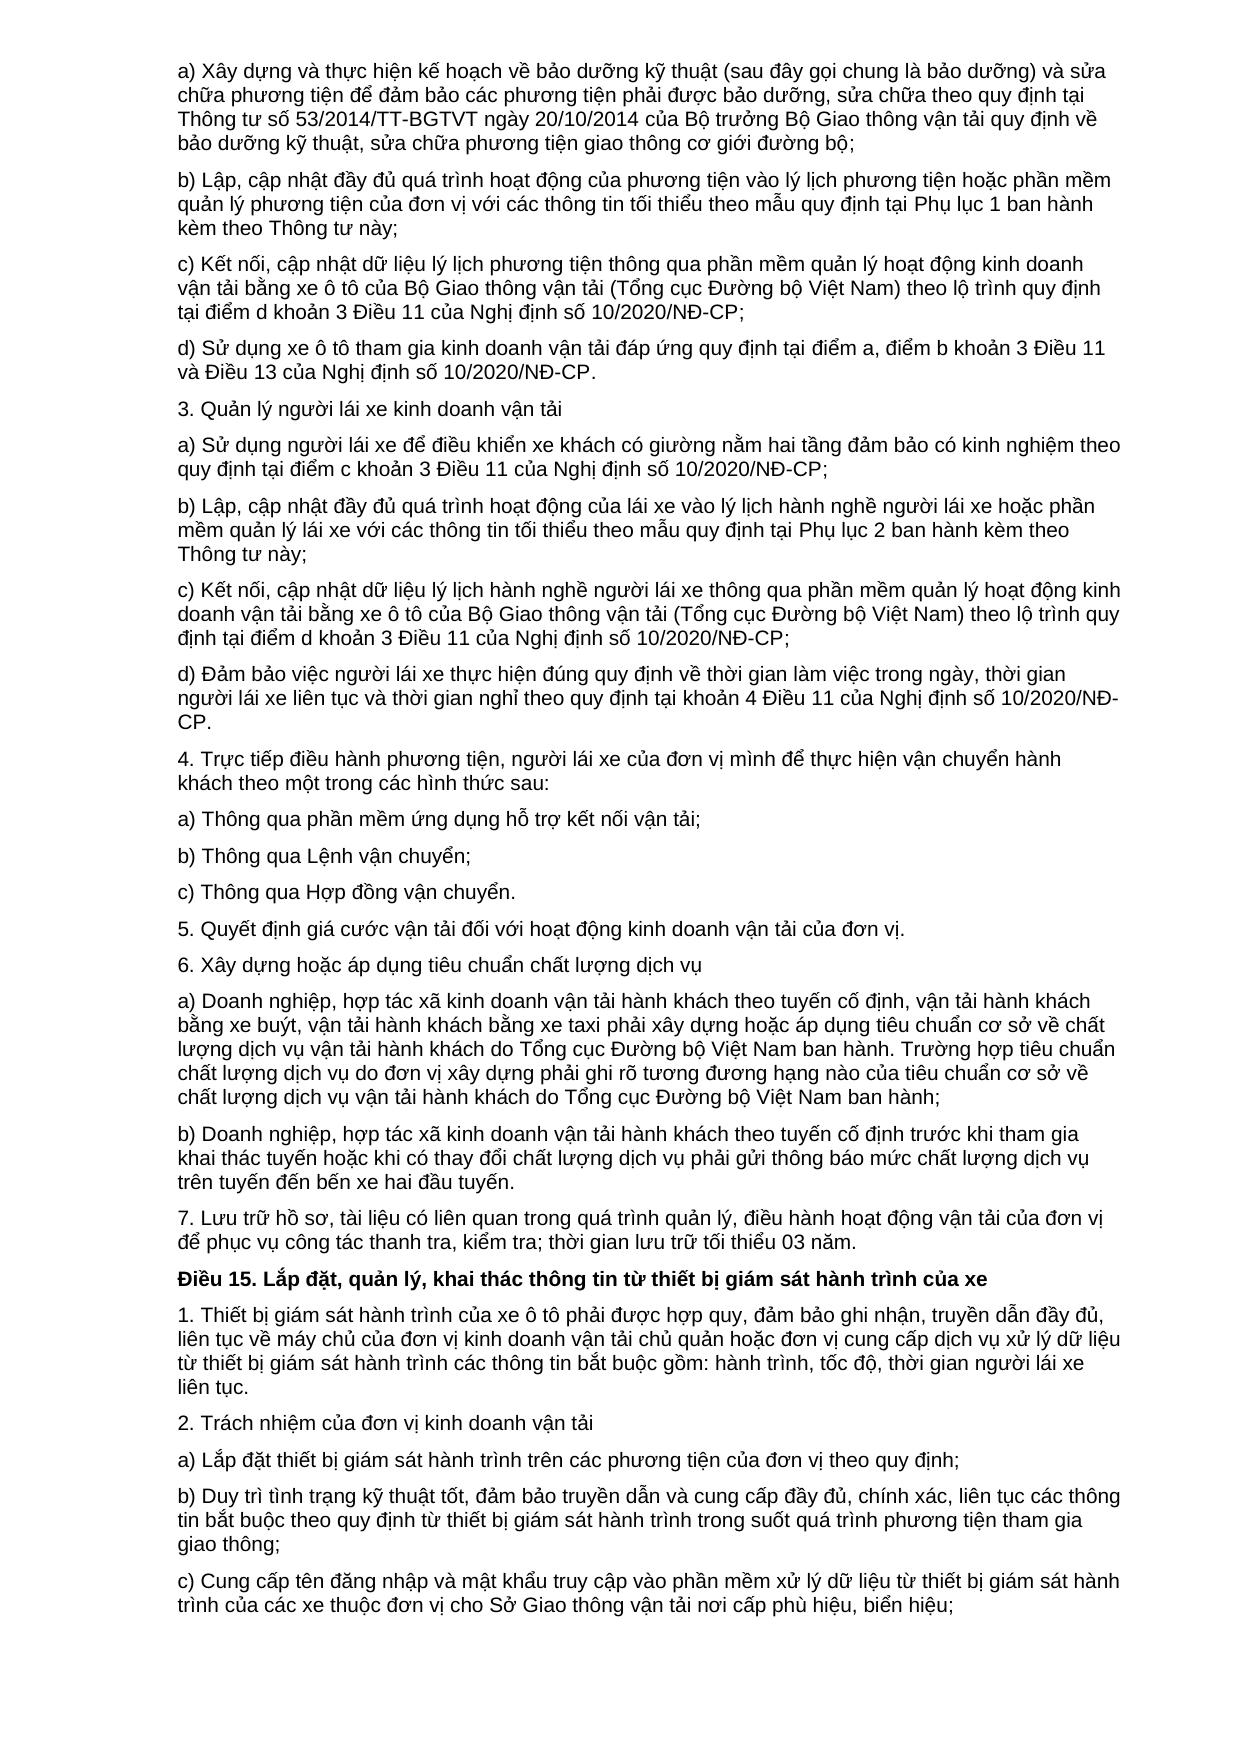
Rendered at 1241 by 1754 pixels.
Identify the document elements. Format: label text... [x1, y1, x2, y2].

text b) Lập, cập nhật đầy đủ quá trình hoạt động của lái xe vào lý lịch hành nghề người lái xe hoặc phần mềm quản lý lái xe với các thông tin tối thiểu theo mẫu quy định tại Phụ lục 2 ban hành kèm theo Thông tư này; [177, 493, 1122, 565]
text 4. Trực tiếp điều hành phương tiện, người lái xe của đơn vị mình để thực hiện vận chuyển hành khách theo một trong các hình thức sau: [177, 747, 1122, 794]
text b) Duy trì tình trạng kỹ thuật tốt, đảm bảo truyền dẫn và cung cấp đầy đủ, chính xác, liên tục các thông tin bắt buộc theo quy định từ thiết bị giám sát hành trình trong suốt quá trình phương tiện tham gia giao thông; [177, 1484, 1122, 1556]
text b) Doanh nghiệp, hợp tác xã kinh doanh vận tải hành khách theo tuyến cố định trước khi tham gia khai thác tuyến hoặc khi có thay đổi chất lượng dịch vụ phải gửi thông báo mức chất lượng dịch vụ trên tuyến đến bến xe hai đầu tuyến. [177, 1122, 1122, 1193]
text c) Kết nối, cập nhật dữ liệu lý lịch hành nghề người lái xe thông qua phần mềm quản lý hoạt động kinh doanh vận tải bằng xe ô tô của Bộ Giao thông vận tải (Tổng cục Đường bộ Việt Nam) theo lộ trình quy định tại điểm d khoản 3 Điều 11 của Nghị định số 10/2020/NĐ-CP; [177, 578, 1122, 650]
text d) Sử dụng xe ô tô tham gia kinh doanh vận tải đáp ứng quy định tại điểm a, điểm b khoản 3 Điều 11 và Điều 13 của Nghị định số 10/2020/NĐ-CP. [177, 336, 1122, 384]
text a) Xây dựng và thực hiện kế hoạch về bảo dưỡng kỹ thuật (sau đây gọi chung là bảo dưỡng) và sửa chữa phương tiện để đảm bảo các phương tiện phải được bảo dưỡng, sửa chữa theo quy định tại Thông tư số 53/2014/TT-BGTVT ngày 20/10/2014 của Bộ trưởng Bộ Giao thông vận tải quy định về bảo dưỡng kỹ thuật, sửa chữa phương tiện giao thông cơ giới đường bộ; [177, 59, 1122, 155]
text 7. Lưu trữ hồ sơ, tài liệu có liên quan trong quá trình quản lý, điều hành hoạt động vận tải của đơn vị để phục vụ công tác thanh tra, kiểm tra; thời gian lưu trữ tối thiểu 03 năm. [177, 1206, 1122, 1254]
text 1. Thiết bị giám sát hành trình của xe ô tô phải được hợp quy, đảm bảo ghi nhận, truyền dẫn đầy đủ, liên tục về máy chủ của đơn vị kinh doanh vận tải chủ quản hoặc đơn vị cung cấp dịch vụ xử lý dữ liệu từ thiết bị giám sát hành trình các thông tin bắt buộc gồm: hành trình, tốc độ, thời gian người lái xe liên tục. [177, 1303, 1122, 1399]
text a) Thông qua phần mềm ứng dụng hỗ trợ kết nối vận tải; [177, 807, 1122, 831]
text 5. Quyết định giá cước vận tải đối với hoạt động kinh doanh vận tải của đơn vị. [177, 916, 1122, 940]
text c) Cung cấp tên đăng nhập và mật khẩu truy cập vào phần mềm xử lý dữ liệu từ thiết bị giám sát hành trình của các xe thuộc đơn vị cho Sở Giao thông vận tải nơi cấp phù hiệu, biển hiệu; [177, 1568, 1122, 1616]
text a) Lắp đặt thiết bị giám sát hành trình trên các phương tiện của đơn vị theo quy định; [177, 1448, 1122, 1472]
text 6. Xây dựng hoặc áp dụng tiêu chuẩn chất lượng dịch vụ [177, 953, 1122, 977]
text d) Đảm bảo việc người lái xe thực hiện đúng quy định về thời gian làm việc trong ngày, thời gian người lái xe liên tục và thời gian nghỉ theo quy định tại khoản 4 Điều 11 của Nghị định số 10/2020/NĐ-CP. [177, 662, 1122, 734]
text a) Sử dụng người lái xe để điều khiển xe khách có giường nằm hai tầng đảm bảo có kinh nghiệm theo quy định tại điểm c khoản 3 Điều 11 của Nghị định số 10/2020/NĐ-CP; [177, 433, 1122, 481]
text a) Doanh nghiệp, hợp tác xã kinh doanh vận tải hành khách theo tuyến cố định, vận tải hành khách bằng xe buýt, vận tải hành khách bằng xe taxi phải xây dựng hoặc áp dụng tiêu chuẩn cơ sở về chất lượng dịch vụ vận tải hành khách do Tổng cục Đường bộ Việt Nam ban hành. Trường hợp tiêu chuẩn chất lượng dịch vụ do đơn vị xây dựng phải ghi rõ tương đương hạng nào của tiêu chuẩn cơ sở về chất lượng dịch vụ vận tải hành khách do Tổng cục Đường bộ Việt Nam ban hành; [177, 989, 1122, 1109]
text c) Kết nối, cập nhật dữ liệu lý lịch phương tiện thông qua phần mềm quản lý hoạt động kinh doanh vận tải bằng xe ô tô của Bộ Giao thông vận tải (Tổng cục Đường bộ Việt Nam) theo lộ trình quy định tại điểm d khoản 3 Điều 11 của Nghị định số 10/2020/NĐ-CP; [177, 252, 1122, 324]
text Điều 15. Lắp đặt, quản lý, khai thác thông tin từ thiết bị giám sát hành trình của xe [177, 1266, 1122, 1290]
text 3. Quản lý người lái xe kinh doanh vận tải [177, 397, 1122, 421]
text c) Thông qua Hợp đồng vận chuyển. [177, 880, 1122, 904]
text 2. Trách nhiệm của đơn vị kinh doanh vận tải [177, 1411, 1122, 1435]
text b) Lập, cập nhật đầy đủ quá trình hoạt động của phương tiện vào lý lịch phương tiện hoặc phần mềm quản lý phương tiện của đơn vị với các thông tin tối thiểu theo mẫu quy định tại Phụ lục 1 ban hành kèm theo Thông tư này; [177, 167, 1122, 239]
text b) Thông qua Lệnh vận chuyển; [177, 843, 1122, 867]
